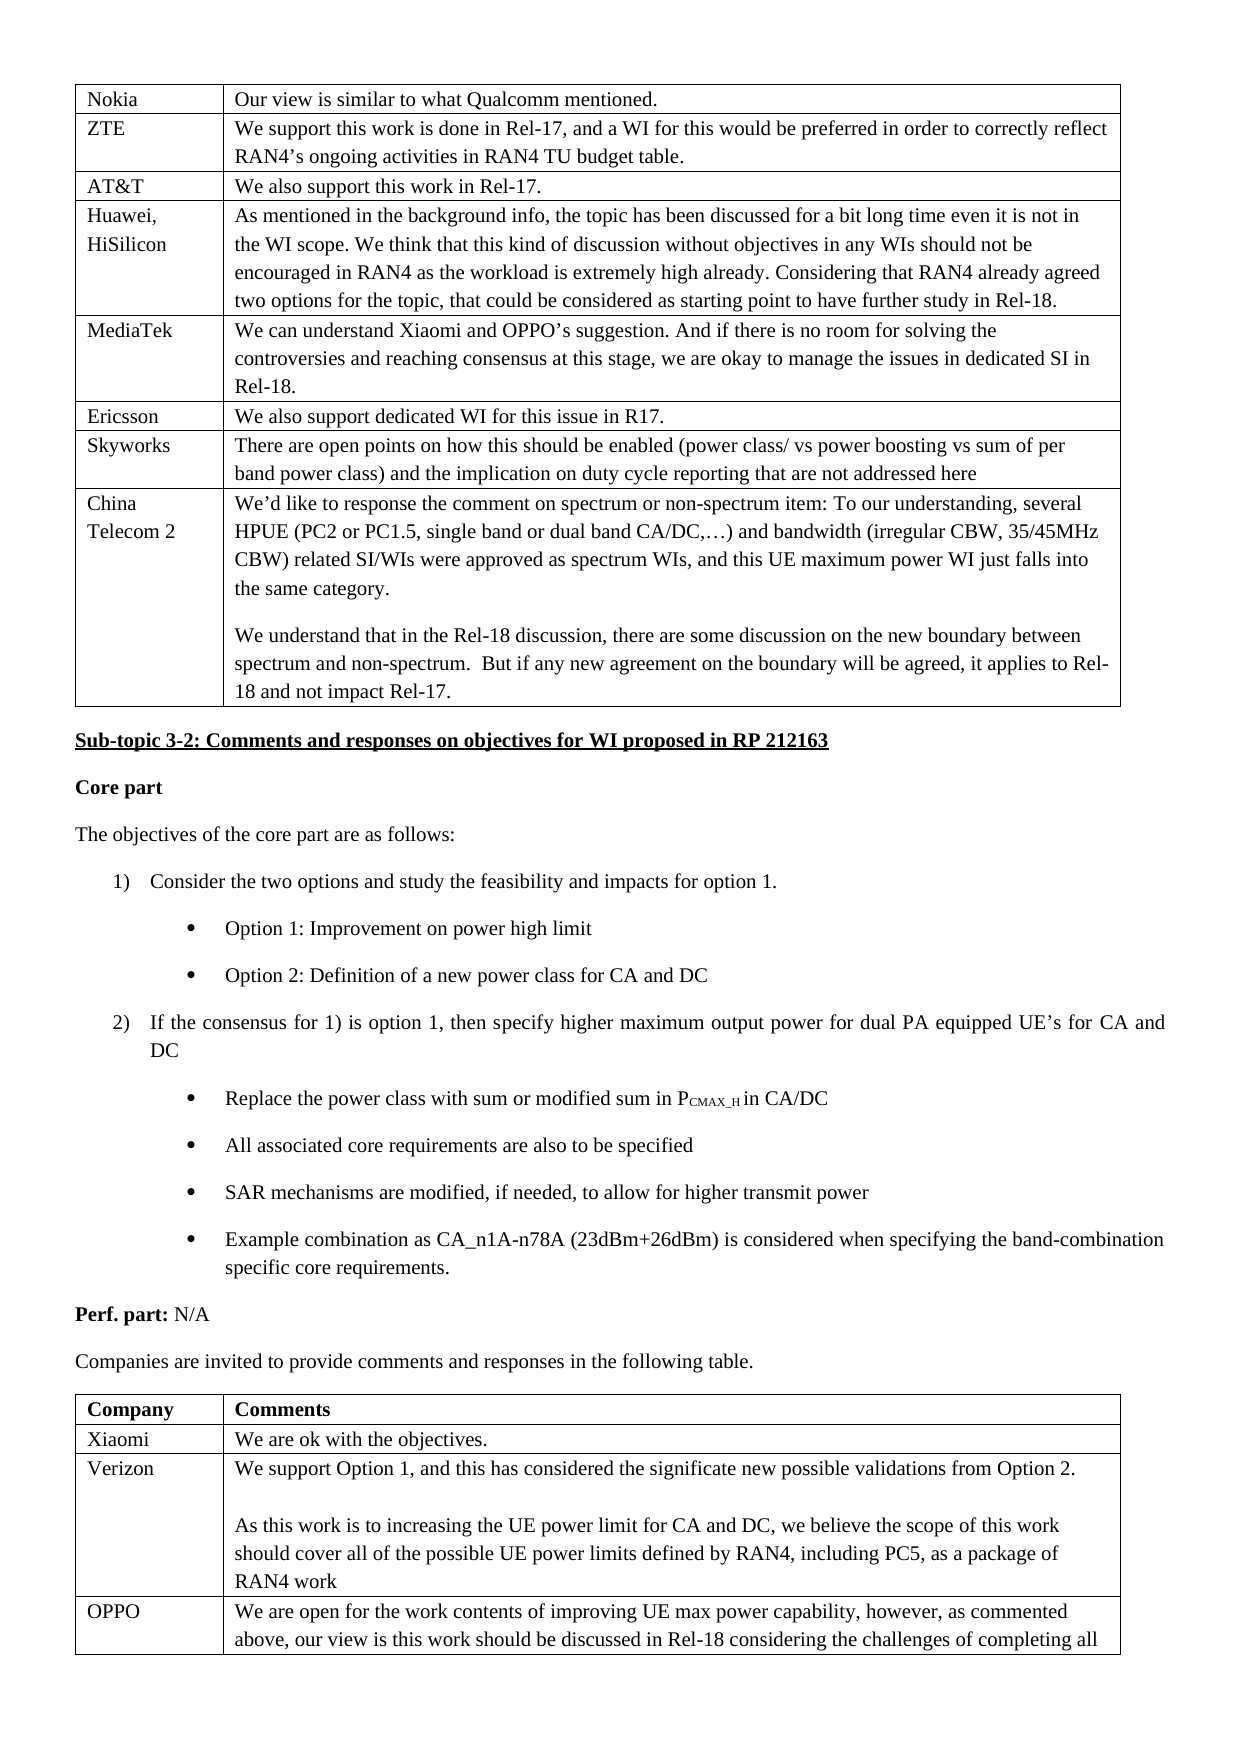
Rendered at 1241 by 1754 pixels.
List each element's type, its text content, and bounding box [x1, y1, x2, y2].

table_cell OPPO [76, 1597, 223, 1653]
table_cell We also support dedicated WI for this issue in R17. [224, 402, 1120, 430]
list Option 2: Definition of a new power class for CA and DC [187, 961, 1165, 989]
table_cell Ericsson [76, 402, 223, 430]
list Replace the power class with sum or modified sum in PCMAX_H in CA/DC [187, 1083, 1165, 1112]
table_cell Skyworks [76, 431, 223, 488]
table_header Company [76, 1395, 223, 1424]
table_cell Huawei, HiSilicon [76, 201, 223, 314]
list Consider the two options and study the feasibility and impacts for option 1. [112, 867, 1165, 895]
table_header Comments [224, 1395, 1120, 1424]
table_cell Nokia [76, 85, 223, 113]
table_cell As mentioned in the background info, the topic has been discussed for a bit long time even it is not in the WI scope. We think that this kind of discussion without objectives in any WIs should not be encouraged in RAN4 as the workload is extremely high already. Considering that RAN4 already agreed two options for the topic, that could be considered as starting point to have further study in Rel-18. [224, 201, 1120, 314]
text Companies are invited to provide comments and responses in the following table. [75, 1347, 1165, 1376]
table_cell Verizon [76, 1454, 223, 1596]
table_cell We’d like to response the comment on spectrum or non-spectrum item: To our understanding, several HPUE (PC2 or PC1.5, single band or dual band CA/DC,…) and bandwidth (irregular CBW, 35/45MHz CBW) related SI/WIs were approved as spectrum WIs, and this UE maximum power WI just falls into the same category. We understand that in the Rel-18 discussion, there are some discussion on the new boundary between spectrum and non-spectrum. But if any new agreement on the boundary will be agreed, it applies to Rel-18 and not impact Rel-17. [224, 489, 1120, 706]
list SAR mechanisms are modified, if needed, to allow for higher transmit power [187, 1178, 1165, 1206]
text Core part [75, 773, 1165, 801]
table_cell We are ok with the objectives. [224, 1425, 1120, 1453]
table_cell We support this work is done in Rel-17, and a WI for this would be preferred in order to correctly reflect RAN4’s ongoing activities in RAN4 TU budget table. [224, 114, 1120, 171]
text Sub-topic 3-2: Comments and responses on objectives for WI proposed in RP 212163 [75, 726, 1165, 754]
table_cell Xiaomi [76, 1425, 223, 1453]
table_cell We can understand Xiaomi and OPPO’s suggestion. And if there is no room for solving the controversies and reaching consensus at this stage, we are okay to manage the issues in dedicated SI in Rel-18. [224, 316, 1120, 401]
text Perf. part: N/A [75, 1300, 1165, 1328]
list If the consensus for 1) is option 1, then specify higher maximum output power for dual PA equipped UE’s for CA and DC [112, 1008, 1165, 1065]
table_cell We support Option 1, and this has considered the significate new possible validations from Option 2. As this work is to increasing the UE power limit for CA and DC, we believe the scope of this work should cover all of the possible UE power limits defined by RAN4, including PC5, as a package of RAN4 work [224, 1454, 1120, 1596]
table_cell Our view is similar to what Qualcomm mentioned. [224, 85, 1120, 113]
list All associated core requirements are also to be specified [187, 1131, 1165, 1159]
table_cell We also support this work in Rel-17. [224, 172, 1120, 200]
table_cell ZTE [76, 114, 223, 171]
table_cell There are open points on how this should be enabled (power class/ vs power boosting vs sum of per band power class) and the implication on duty cycle reporting that are not addressed here [224, 431, 1120, 488]
list Example combination as CA_n1A-n78A (23dBm+26dBm) is considered when specifying the band-combination specific core requirements. [187, 1225, 1165, 1281]
table_cell AT&T [76, 172, 223, 200]
text The objectives of the core part are as follows: [75, 820, 1165, 848]
table_cell MediaTek [76, 316, 223, 401]
list Option 1: Improvement on power high limit [187, 914, 1165, 942]
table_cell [224, 1597, 1120, 1653]
table_cell China Telecom 2 [76, 489, 223, 706]
